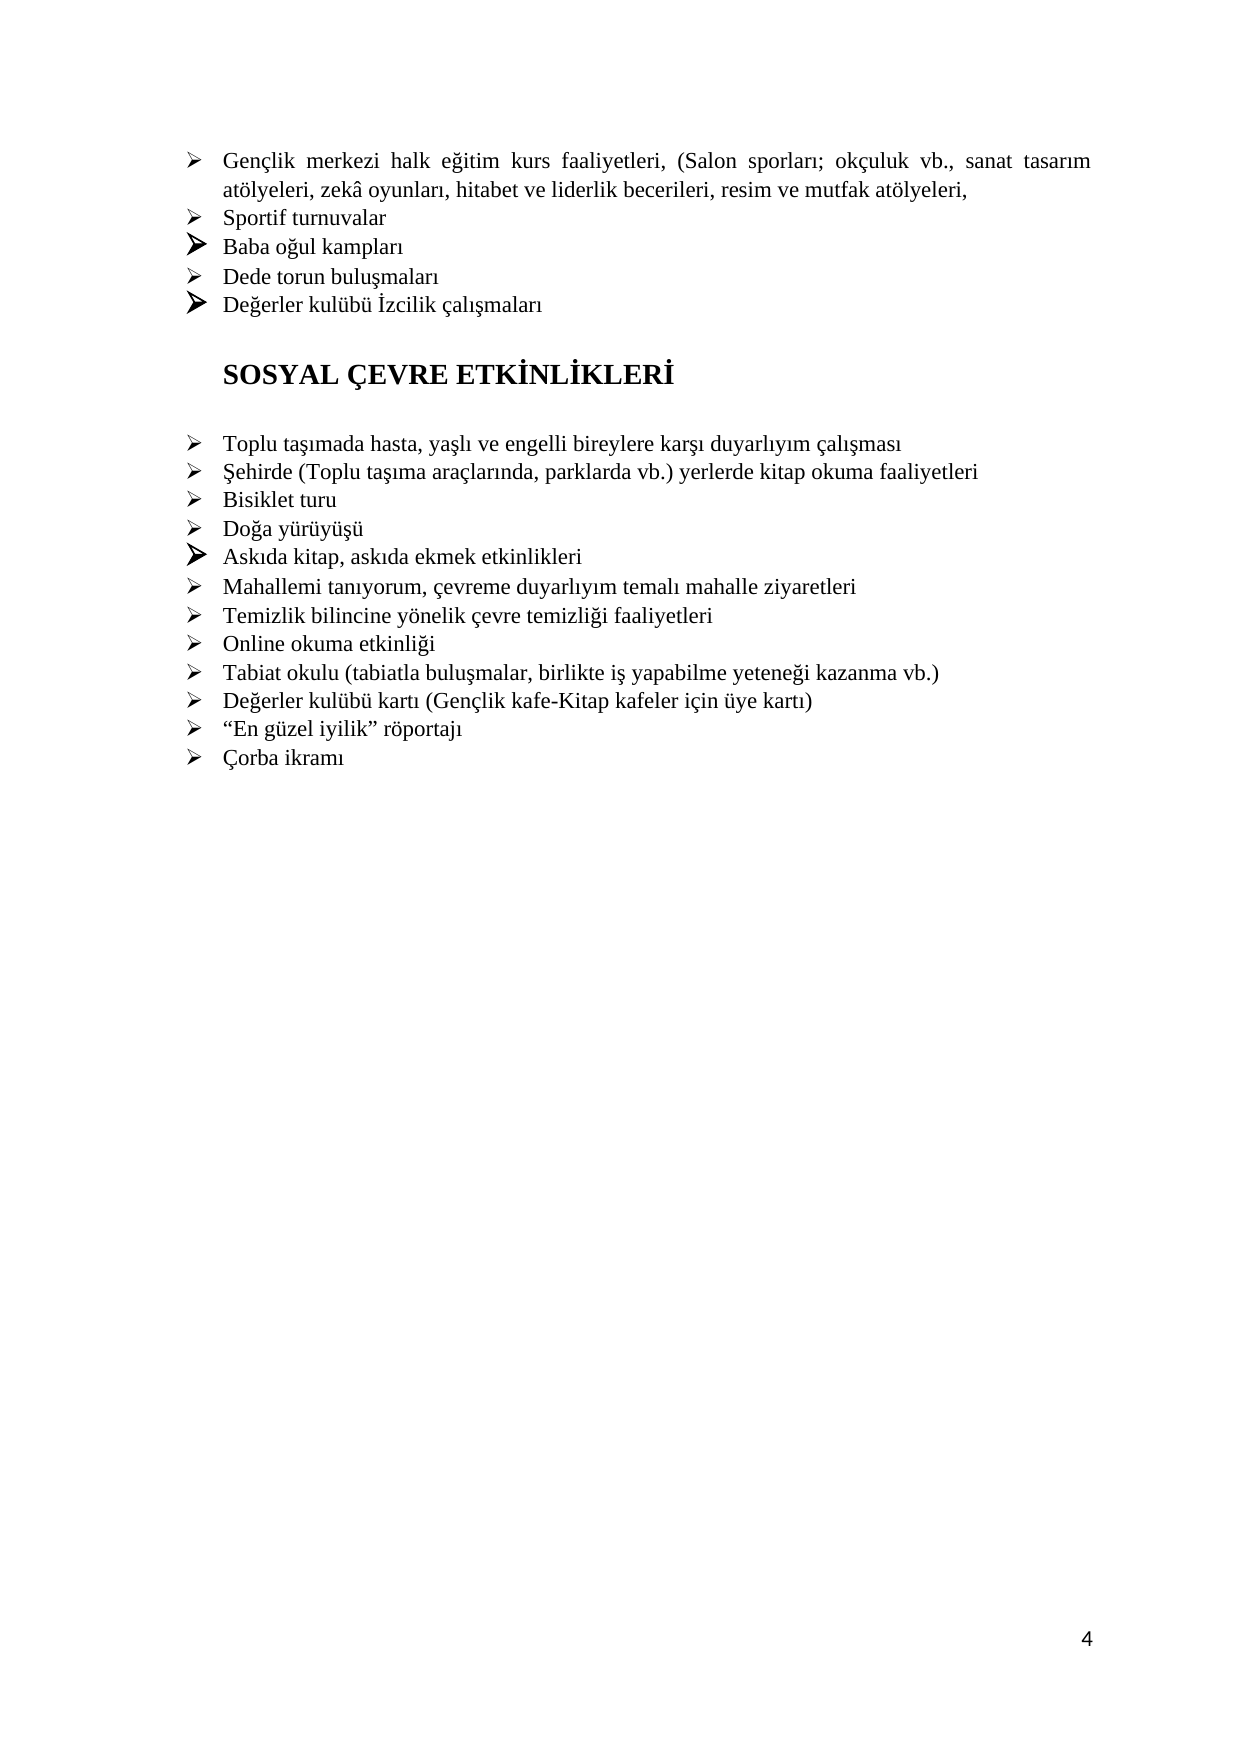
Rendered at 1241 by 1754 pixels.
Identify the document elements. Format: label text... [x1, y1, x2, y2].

list Toplu taşımada hasta, yaşlı ve engelli bireylere karşı duyarlıyım çalışması [185, 429, 1093, 456]
list Tabiat okulu (tabiatla buluşmalar, birlikte iş yapabilme yeteneği kazanma vb.) [185, 658, 1093, 685]
list Bisiklet turu [185, 486, 1093, 513]
list Çorba ikramı [185, 744, 1093, 770]
list Online okuma etkinliği [185, 630, 1093, 656]
list Doğa yürüyüşü [185, 515, 1093, 541]
list Dede torun buluşmaları [185, 263, 1093, 289]
list SOSYAL ÇEVRE ETKİNLİKLERİ [223, 357, 1093, 391]
list Gençlik merkezi halk eğitim kurs faaliyetleri, (Salon sporları; okçuluk vb., sanat tasarım atölyeleri, zekâ oyunları, hitabet ve liderlik becerileri, resim ve mutfak atölyeleri, [185, 148, 1093, 202]
list Değerler kulübü İzcilik çalışmaları [185, 291, 1093, 319]
list Baba oğul kampları [185, 233, 1093, 261]
list Temizlik bilincine yönelik çevre temizliği faaliyetleri [185, 602, 1093, 628]
list Şehirde (Toplu taşıma araçlarında, parklarda vb.) yerlerde kitap okuma faaliyetleri [185, 458, 1093, 484]
list Mahallemi tanıyorum, çevreme duyarlıyım temalı mahalle ziyaretleri [185, 573, 1093, 599]
list Sportif turnuvalar [185, 204, 1093, 231]
list “En güzel iyilik” röportajı [185, 715, 1093, 742]
list Askıda kitap, askıda ekmek etkinlikleri [185, 543, 1093, 571]
list Değerler kulübü kartı (Gençlik kafe-Kitap kafeler için üye kartı) [185, 687, 1093, 713]
